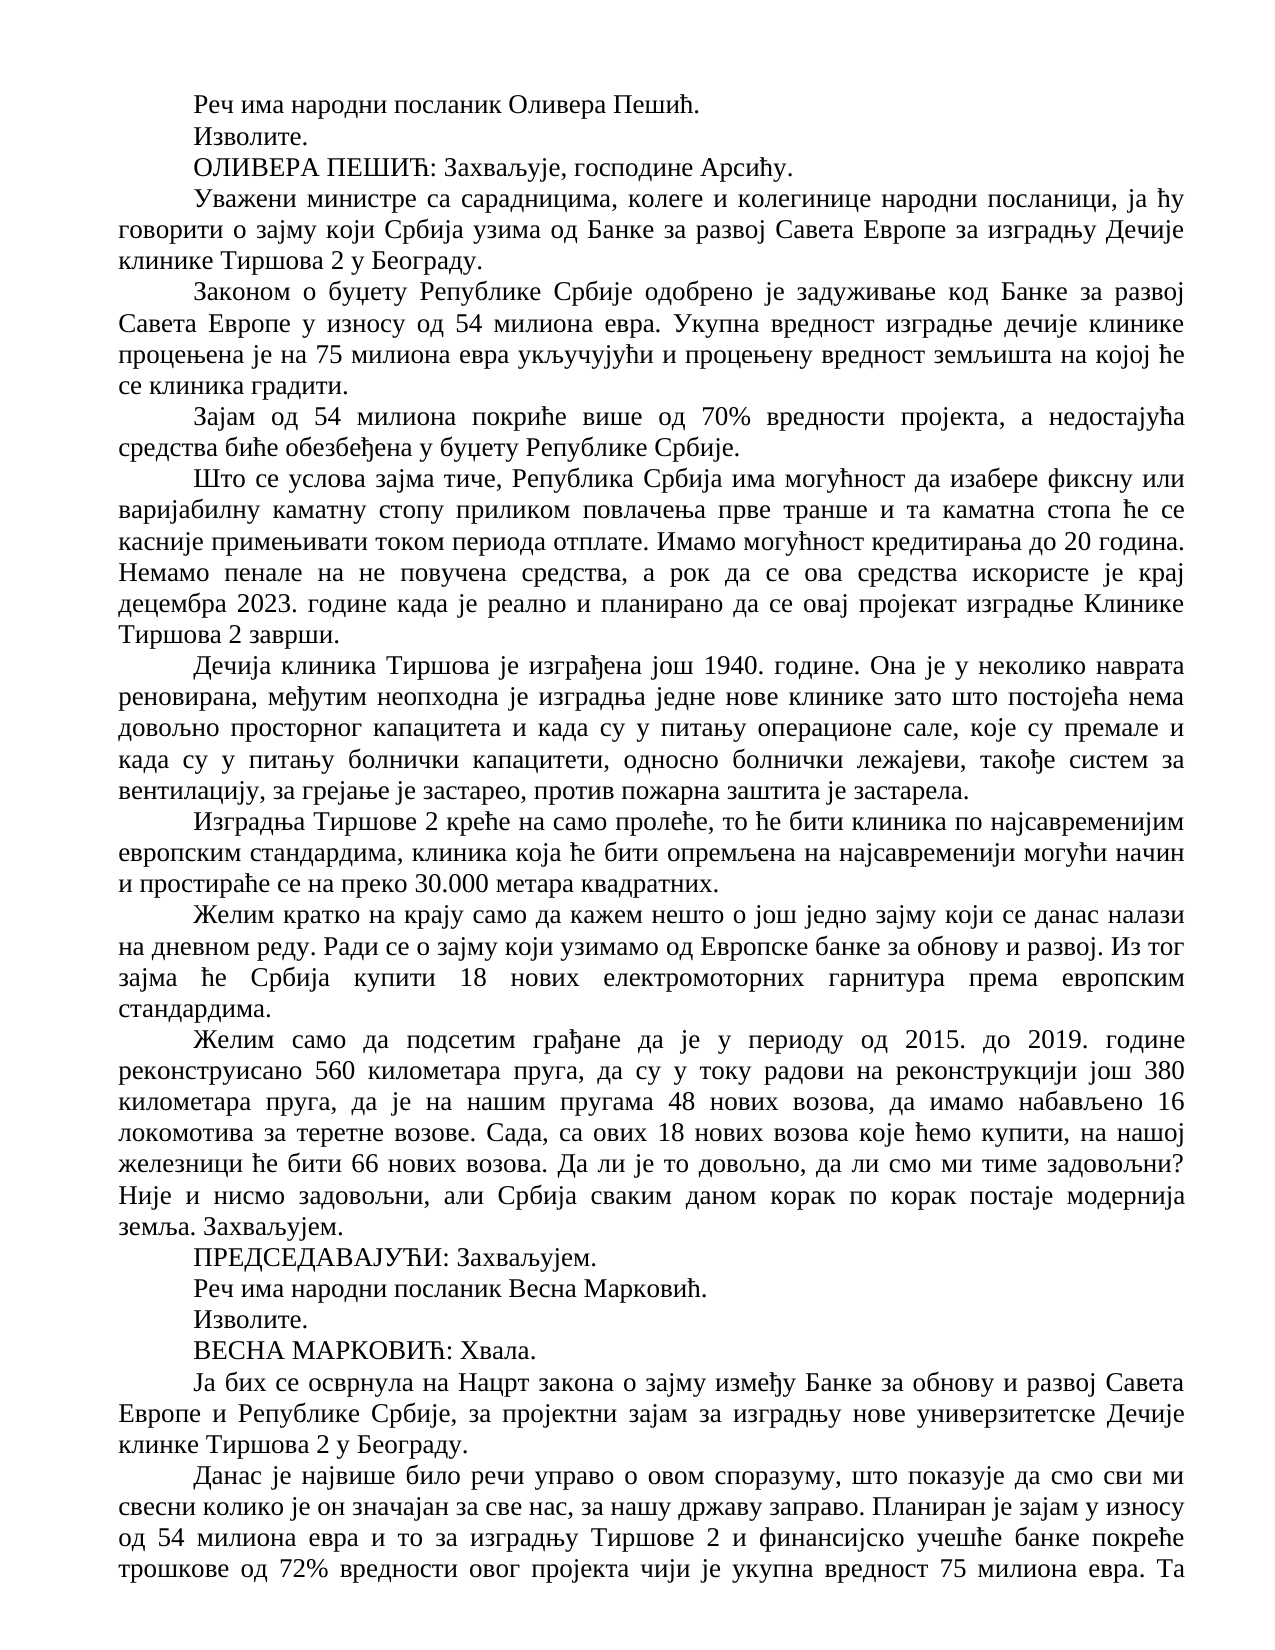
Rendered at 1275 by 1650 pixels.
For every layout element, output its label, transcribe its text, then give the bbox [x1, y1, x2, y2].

text Изградња Тиршове 2 креће на само пролеће, то ће бити клиника по најсавременијим европским стандардима, клиника која ће бити опремљена на најсавременији могући начин и простираће се на преко 30.000 метара квадратних. [118, 805, 1186, 898]
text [118, 1459, 1186, 1584]
text Што се услова зајма тиче, Република Србија има могућност да изабере фиксну или варијабилну каматну стопу приликом повлачења прве транше и та каматна стопа ће се касније примењивати током периода отплате. Имамо могућност кредитирања до 20 година. Немамо пенале на не повучена средства, а рок да се ова средства искористе је крај децембра 2023. године када је реално и планирано да се овај пројекат изградње Клинике Тиршова 2 заврши. [118, 462, 1186, 649]
text Изволите. [118, 120, 1186, 151]
text Желим кратко на крају само да кажем нешто о још једно зајму који се данас налази на дневном реду. Ради се о зајму који узимамо од Европске банке за обнову и развој. Из тог зајма ће Србија купити 18 нових електромоторних гарнитура према европским стандардима. [118, 898, 1186, 1023]
text Зајам од 54 милиона покриће више од 70% вредности пројекта, а недостајућа средства биће обезбеђена у буџету Републике Србије. [118, 400, 1186, 462]
text ОЛИВЕРА ПЕШИЋ: Захваљује, господине Арсићу. [118, 151, 1186, 182]
text Желим само да подсетим грађане да је у периоду од 2015. до 2019. године реконструисано 560 километара пруга, да су у току радови на реконструкцији још 380 километара пруга, да је на нашим пругама 48 нових возова, да имамо набављено 16 локомотива за теретне возове. Сада, са ових 18 нових возова које ћемо купити, на нашој железници ће бити 66 нових возова. Да ли је то довољно, да ли смо ми тиме задовољни? Није и нисмо задовољни, али Србија сваким даном корак по корак постаје модернија земља. Захваљујем. [118, 1023, 1186, 1241]
text Реч има народни посланик Весна Марковић. [118, 1272, 1186, 1303]
text Реч има народни посланик Оливера Пешић. [118, 89, 1186, 120]
text Изволите. [118, 1303, 1186, 1334]
text ВЕСНА МАРКОВИЋ: Хвала. [118, 1334, 1186, 1366]
text Законом о буџету Републике Србије одобрено је задуживање код Банке за развој Савета Европе у износу од 54 милиона евра. Укупна вредност изградње дечије клинике процењена је на 75 милиона евра укључујући и процењену вредност земљишта на којој ће се клиника градити. [118, 276, 1186, 400]
text Ја бих се осврнула на Нацрт закона о зајму између Банке за обнову и развој Савета Европе и Републике Србије, за пројектни зајам за изградњу нове универзитетске Дечије клинке Тиршова 2 у Београду. [118, 1366, 1186, 1459]
text ПРЕДСЕДАВАЈУЋИ: Захваљујем. [118, 1241, 1186, 1272]
text Уважени министре са сарадницима, колеге и колегинице народни посланици, ја ћу говорити о зајму који Србија узима од Банке за развој Савета Европе за изградњу Дечије клинике Тиршова 2 у Београду. [118, 182, 1186, 276]
text Дечија клиника Тиршова је изграђена још 1940. године. Она је у неколико наврата реновирана, међутим неопходна је изградња једне нове клинике зато што постојећа нема довољно просторног капацитета и када су у питању операционе сале, које су премале и када су у питању болнички капацитети, односно болнички лежајеви, такође систем за вентилацију, за грејање је застарео, против пожарна заштита је застарела. [118, 649, 1186, 805]
